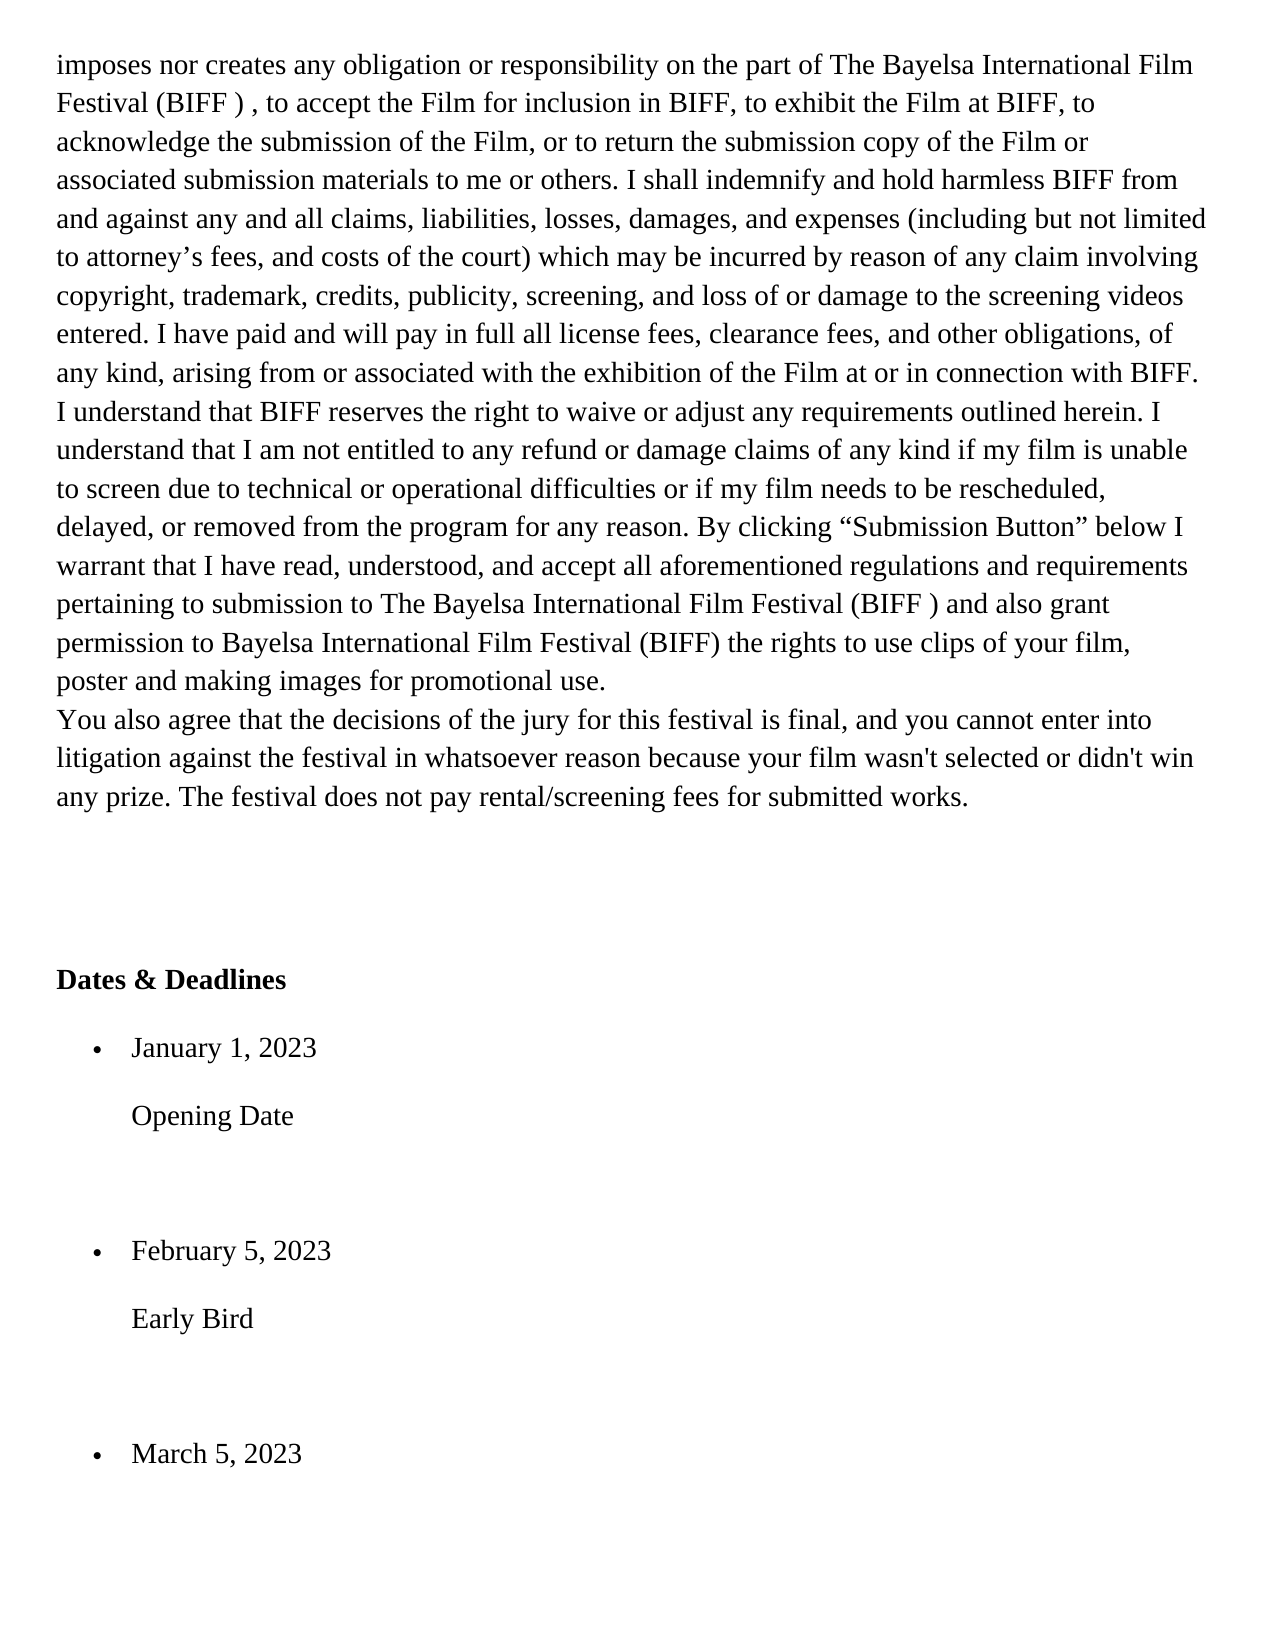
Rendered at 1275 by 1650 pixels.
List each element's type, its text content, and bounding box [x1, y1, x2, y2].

text Dates & Deadlines [56, 962, 1209, 996]
list March 5, 2023 [94, 1436, 1209, 1470]
text Opening Date [131, 1098, 1209, 1131]
list February 5, 2023 [94, 1233, 1209, 1267]
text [56, 47, 1209, 813]
list January 1, 2023 [94, 1030, 1209, 1064]
text Early Bird [131, 1301, 1209, 1334]
